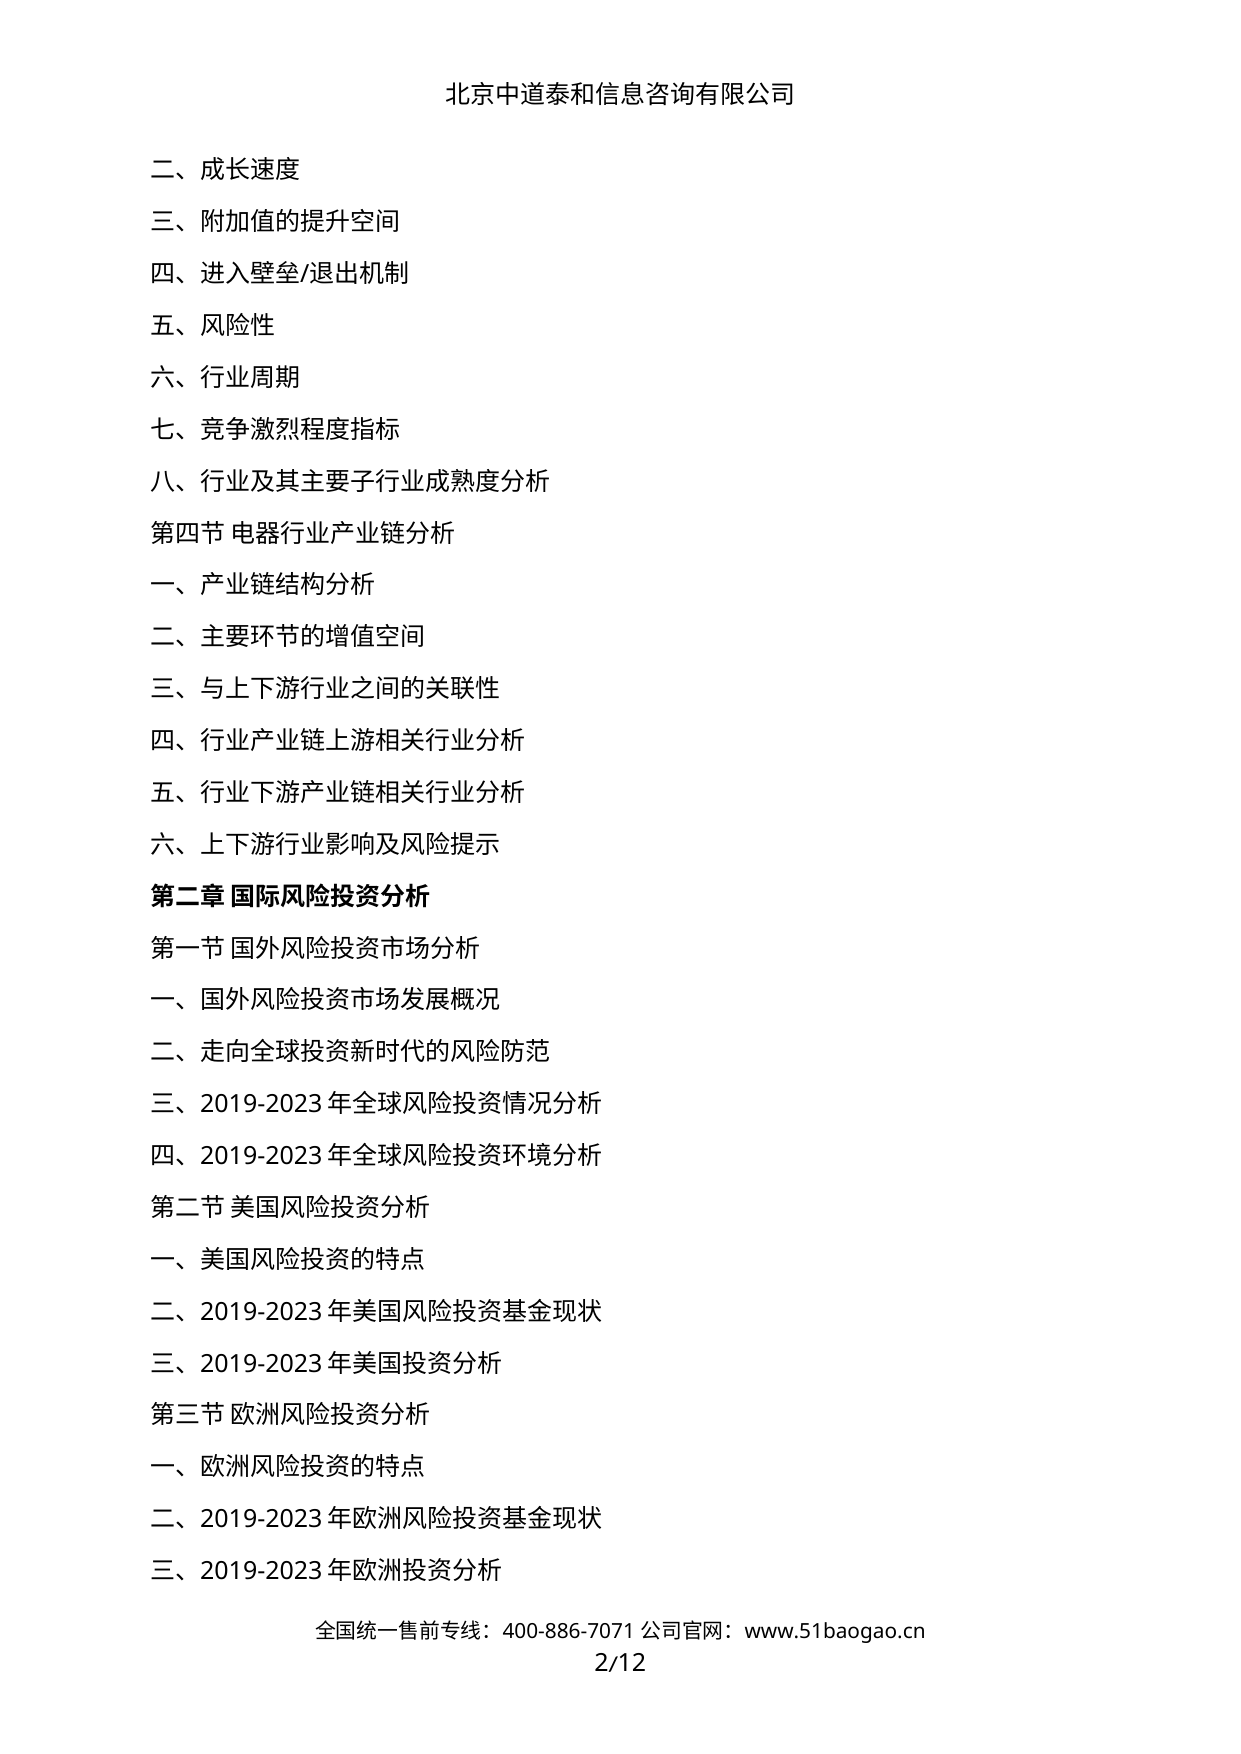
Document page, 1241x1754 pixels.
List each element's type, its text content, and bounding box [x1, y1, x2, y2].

text 一、产业链结构分析 [150, 565, 1090, 601]
text 四、2019-2023年全球风险投资环境分析 [150, 1136, 1090, 1172]
text 二、走向全球投资新时代的风险防范 [150, 1032, 1090, 1068]
text 第四节 电器行业产业链分析 [150, 513, 1090, 549]
text 二、2019-2023年美国风险投资基金现状 [150, 1291, 1090, 1327]
text 四、进入壁垒/退出机制 [150, 254, 1090, 290]
text 二、主要环节的增值空间 [150, 617, 1090, 653]
text 二、成长速度 [150, 150, 1090, 186]
text 三、2019-2023年全球风险投资情况分析 [150, 1084, 1090, 1120]
text 一、国外风险投资市场发展概况 [150, 980, 1090, 1016]
text 一、美国风险投资的特点 [150, 1239, 1090, 1276]
text 四、行业产业链上游相关行业分析 [150, 721, 1090, 757]
text 第二章 国际风险投资分析 [150, 876, 1090, 912]
text 五、风险性 [150, 306, 1090, 342]
text 三、附加值的提升空间 [150, 202, 1090, 238]
text 第一节 国外风险投资市场分析 [150, 928, 1090, 964]
text 三、与上下游行业之间的关联性 [150, 669, 1090, 705]
text 五、行业下游产业链相关行业分析 [150, 772, 1090, 809]
text 第二节 美国风险投资分析 [150, 1187, 1090, 1224]
text 第三节 欧洲风险投资分析 [150, 1395, 1090, 1431]
text 六、上下游行业影响及风险提示 [150, 824, 1090, 861]
text 六、行业周期 [150, 357, 1090, 394]
text 二、2019-2023年欧洲风险投资基金现状 [150, 1499, 1090, 1535]
text 三、2019-2023年美国投资分析 [150, 1343, 1090, 1379]
text 一、欧洲风险投资的特点 [150, 1447, 1090, 1483]
text 七、竞争激烈程度指标 [150, 409, 1090, 446]
text 三、2019-2023年欧洲投资分析 [150, 1551, 1090, 1587]
text 八、行业及其主要子行业成熟度分析 [150, 461, 1090, 497]
